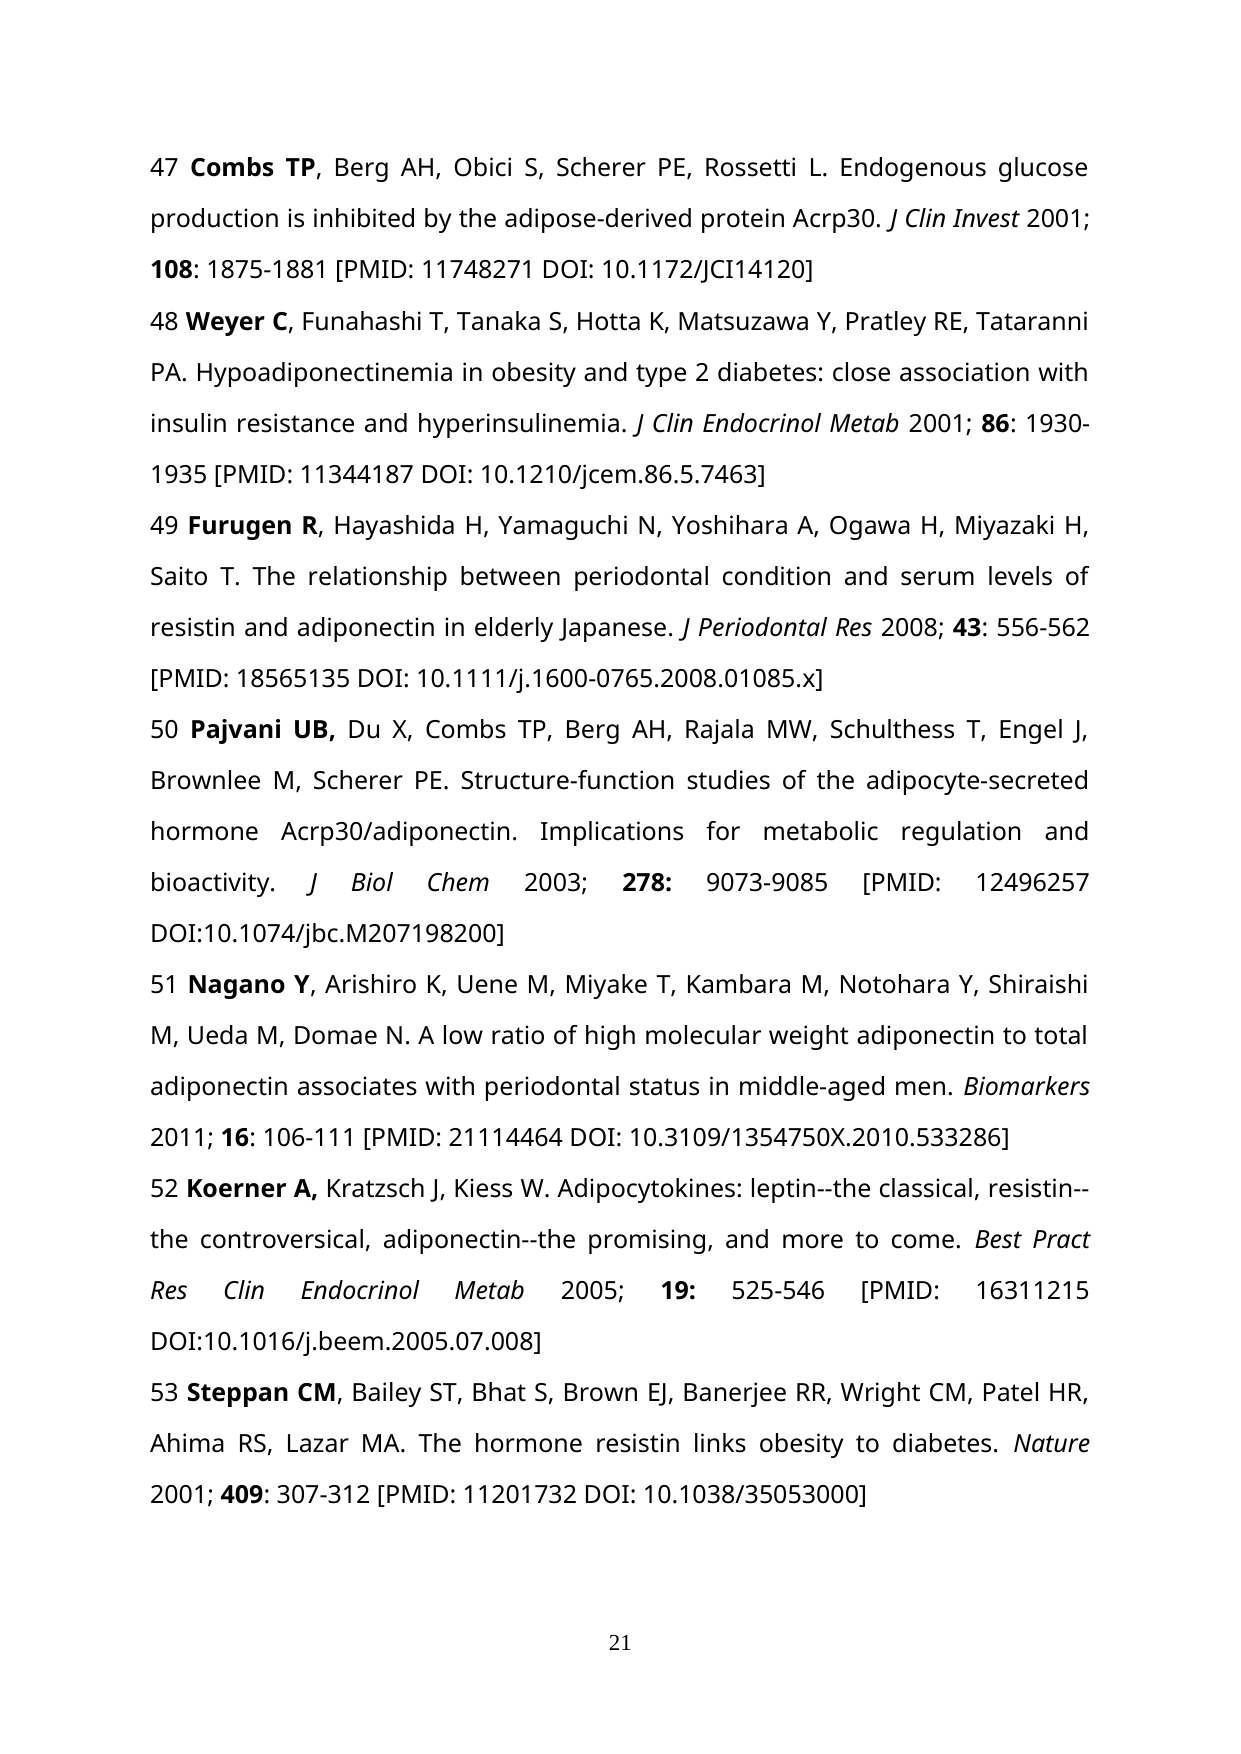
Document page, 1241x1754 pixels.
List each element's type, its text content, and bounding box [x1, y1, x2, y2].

text 51 Nagano Y, Arishiro K, Uene M, Miyake T, Kambara M, Notohara Y, Shiraishi M, Ueda M, Domae N. A low ratio of high molecular weight adiponectin to total adiponectin associates with periodontal status in middle-aged men. Biomarkers 2011; 16: 106-111 [PMID: 21114464 DOI: 10.3109/1354750X.2010.533286] [150, 967, 1090, 1154]
text 49 Furugen R, Hayashida H, Yamaguchi N, Yoshihara A, Ogawa H, Miyazaki H, Saito T. The relationship between periodontal condition and serum levels of resistin and adiponectin in elderly Japanese. J Periodontal Res 2008; 43: 556-562 [PMID: 18565135 DOI: 10.1111/j.1600-0765.2008.01085.x] [150, 507, 1090, 694]
text 47 Combs TP, Berg AH, Obici S, Scherer PE, Rossetti L. Endogenous glucose production is inhibited by the adipose-derived protein Acrp30. J Clin Invest 2001; 108: 1875-1881 [PMID: 11748271 DOI: 10.1172/JCI14120] [150, 150, 1090, 286]
text 48 Weyer C, Funahashi T, Tanaka S, Hotta K, Matsuzawa Y, Pratley RE, Tataranni PA. Hypoadiponectinemia in obesity and type 2 diabetes: close association with insulin resistance and hyperinsulinemia. J Clin Endocrinol Metab 2001; 86: 1930-1935 [PMID: 11344187 DOI: 10.1210/jcem.86.5.7463] [150, 303, 1090, 490]
text 50 Pajvani UB, Du X, Combs TP, Berg AH, Rajala MW, Schulthess T, Engel J, Brownlee M, Scherer PE. Structure-function studies of the adipocyte-secreted hormone Acrp30/adiponectin. Implications for metabolic regulation and bioactivity. J Biol Chem 2003; 278: 9073-9085 [PMID: 12496257 DOI:10.1074/jbc.M207198200] [150, 711, 1090, 950]
text 52 Koerner A, Kratzsch J, Kiess W. Adipocytokines: leptin--the classical, resistin--the controversical, adiponectin--the promising, and more to come. Best Pract Res Clin Endocrinol Metab 2005; 19: 525-546 [PMID: 16311215 DOI:10.1016/j.beem.2005.07.008] [150, 1171, 1090, 1358]
text 53 Steppan CM, Bailey ST, Bhat S, Brown EJ, Banerjee RR, Wright CM, Patel HR, Ahima RS, Lazar MA. The hormone resistin links obesity to diabetes. Nature 2001; 409: 307-312 [PMID: 11201732 DOI: 10.1038/35053000] [150, 1375, 1090, 1511]
